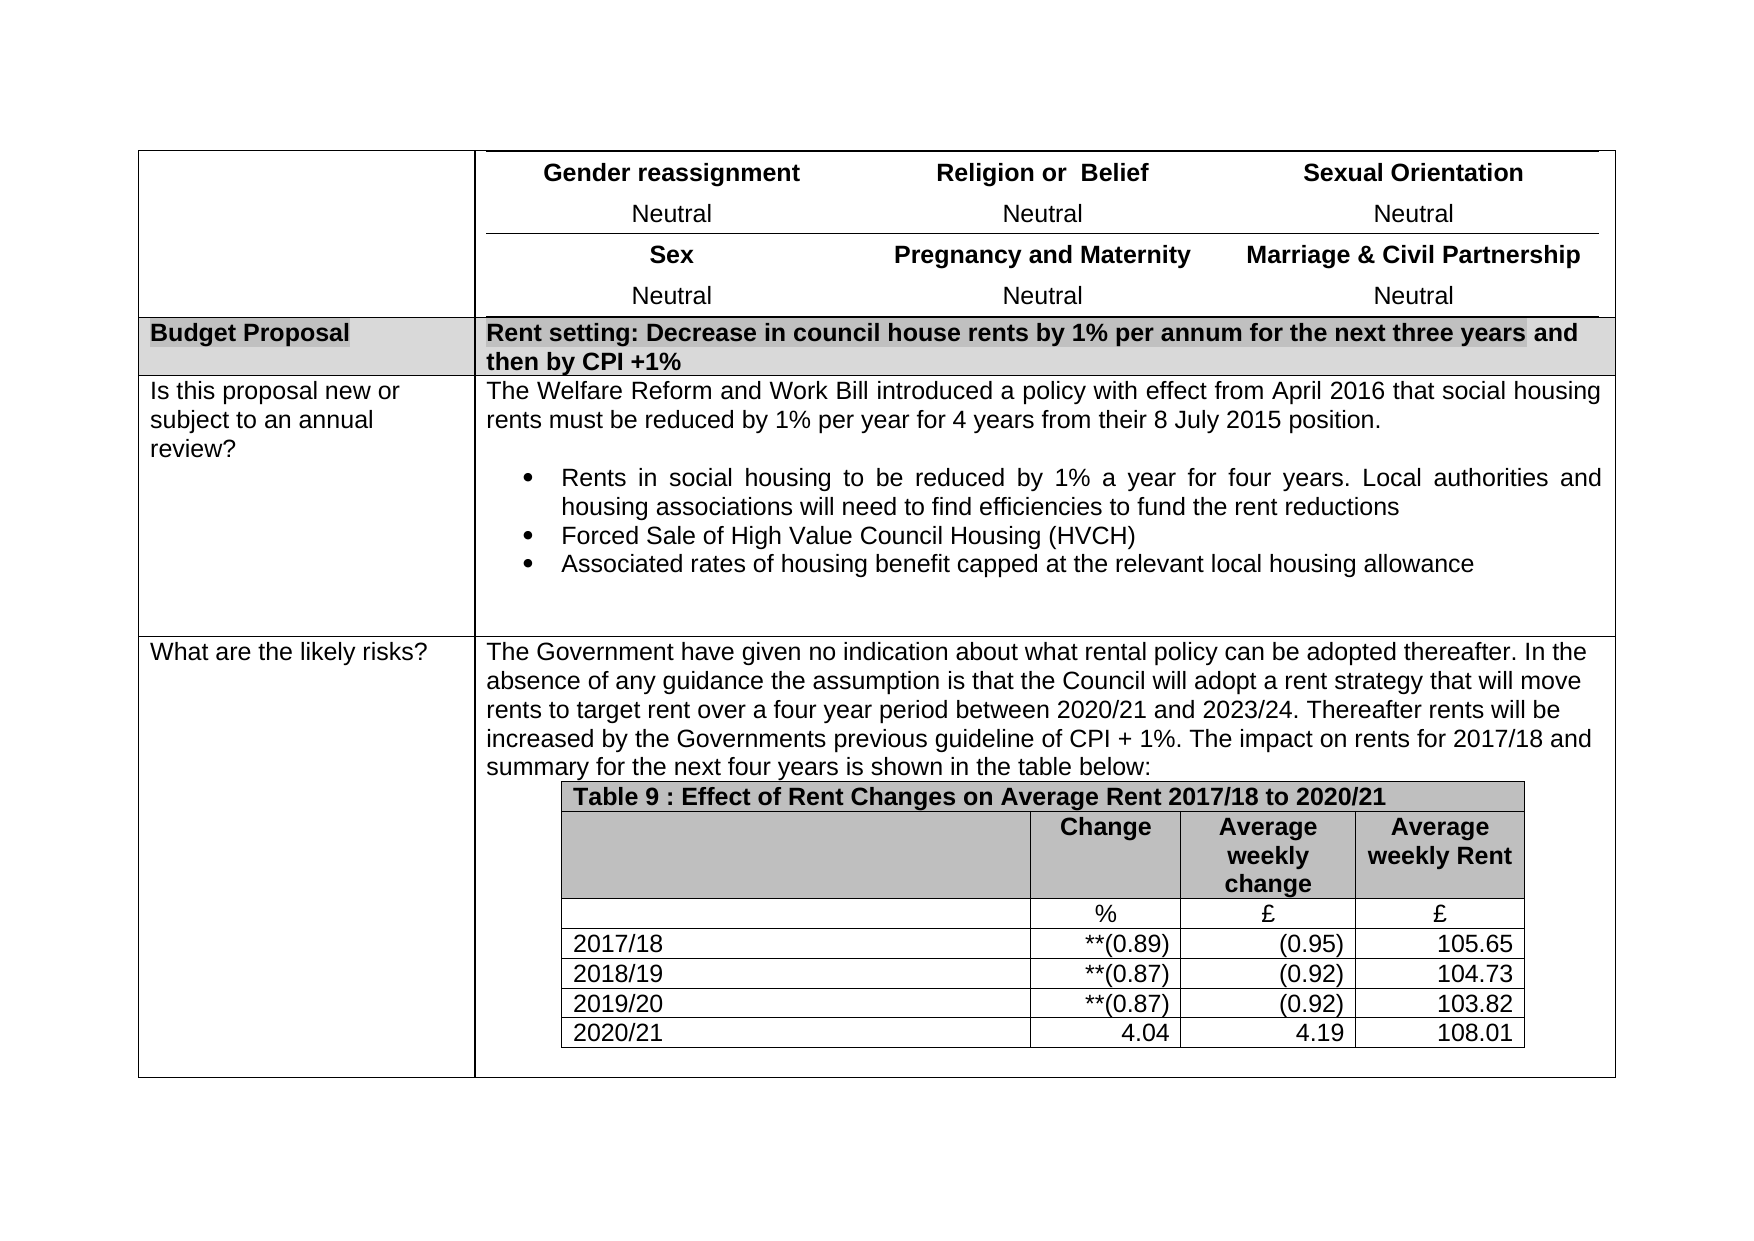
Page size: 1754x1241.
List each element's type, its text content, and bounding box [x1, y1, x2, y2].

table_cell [476, 637, 1615, 1077]
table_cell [139, 151, 474, 317]
table_cell Rent setting: Decrease in council house rents by 1% per annum for the next three years and then by CPI +1% [476, 318, 1615, 375]
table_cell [476, 151, 1615, 317]
table_cell The Welfare Reform and Work Bill introduced a policy with effect from April 2016 that social housing rents must be reduced by 1% per year for 4 years from their 8 July 2015 position. Rents in social housing to be reduced by 1% a year for four years. Local authorities and housing associations will need to find efficiencies to fund the rent reductions Forced Sale of High Value Council Housing (HVCH) Associated rates of housing benefit capped at the relevant local housing allowance [476, 376, 1615, 636]
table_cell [139, 637, 474, 1077]
table_cell Is this proposal new or subject to an annual review? [139, 376, 474, 636]
table_cell Budget Proposal [139, 318, 474, 375]
